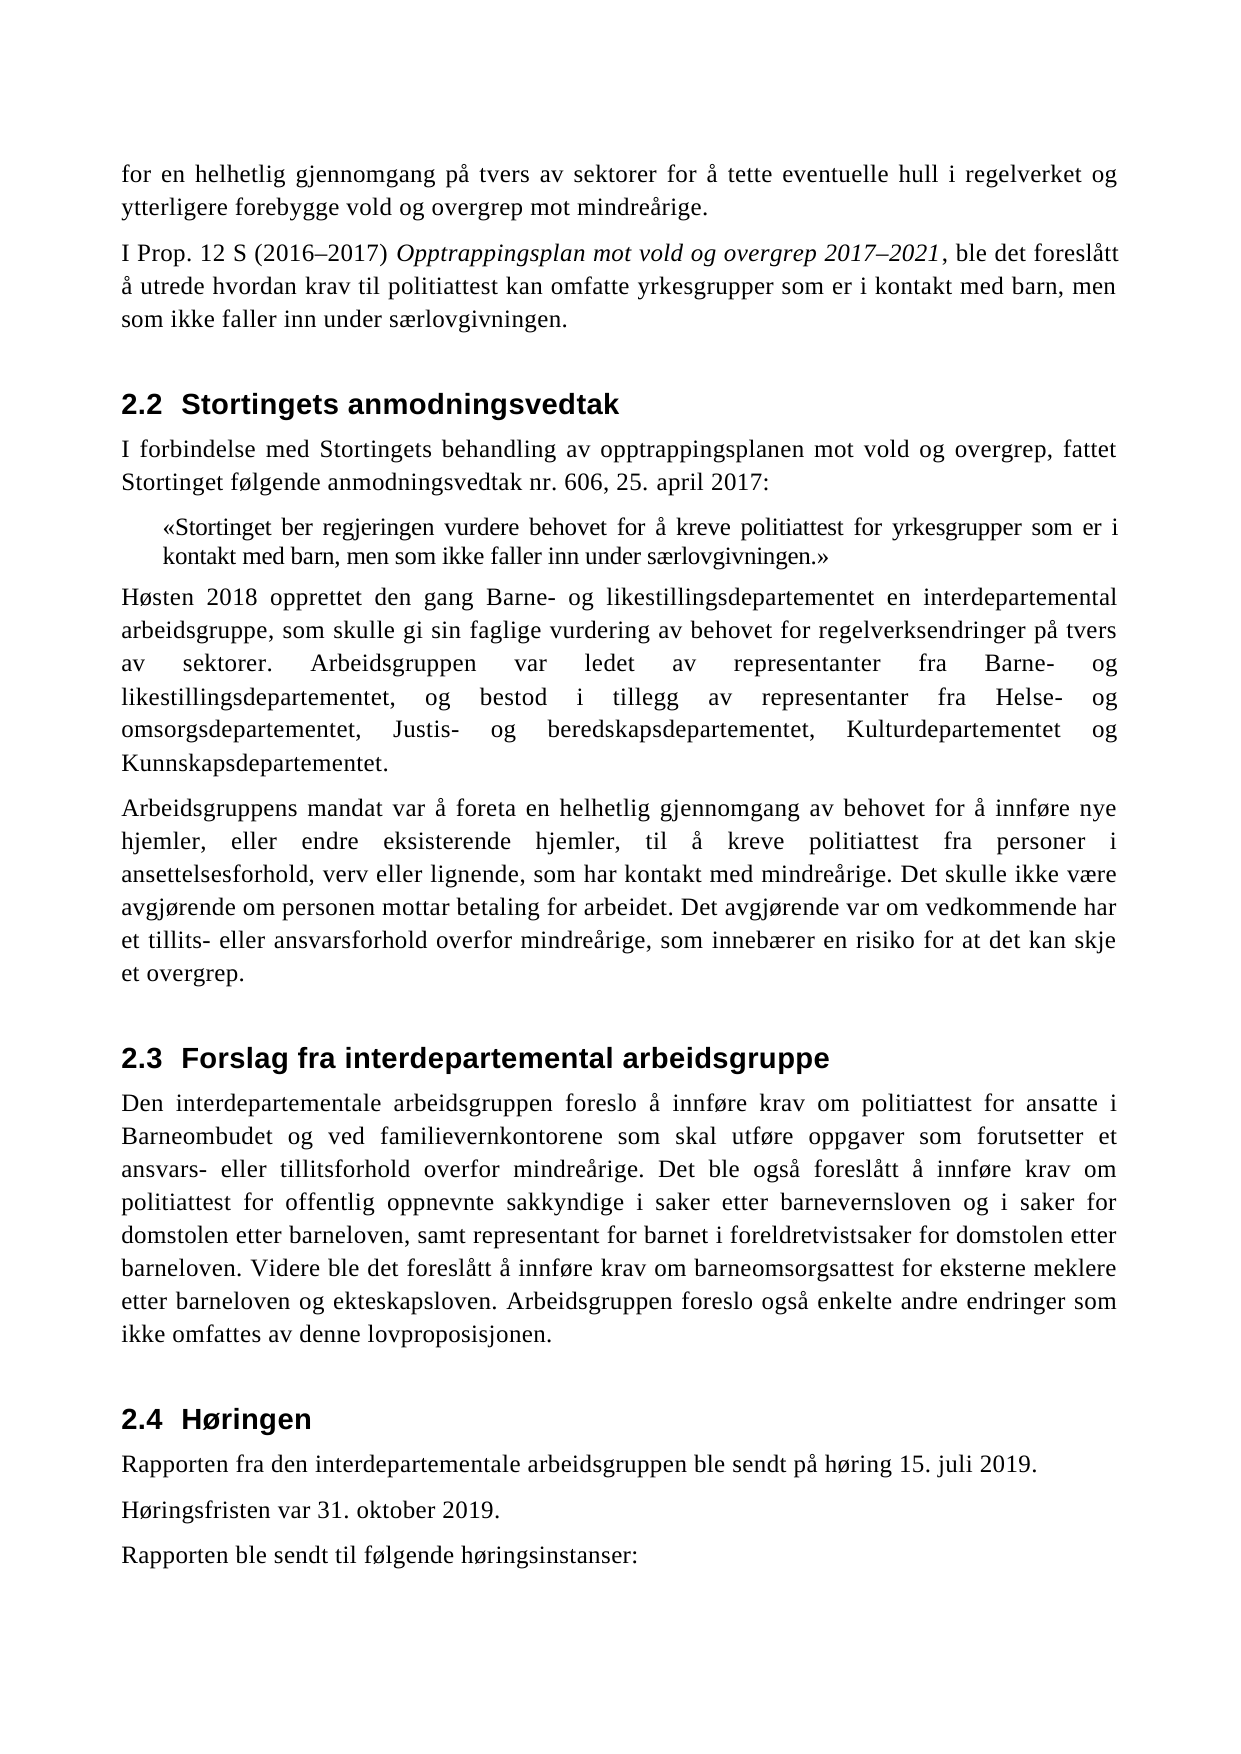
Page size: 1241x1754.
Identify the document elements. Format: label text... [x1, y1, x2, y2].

text Høringsfristen var 31. oktober 2019. [121, 1495, 1119, 1523]
text Høsten 2018 opprettet den gang Barne- og likestillingsdepartementet en interdepartemental arbeidsgruppe, som skulle gi sin faglige vurdering av behovet for regelverksendringer på tvers av sektorer. Arbeidsgruppen var ledet av representanter fra Barne- og likestillingsdepartementet, og bestod i tillegg av representanter fra Helse- og omsorgsdepartementet, Justis- og beredskapsdepartementet, Kulturdepartementet og Kunnskapsdepartementet. [121, 582, 1119, 776]
subtitle Høringen [121, 1402, 1119, 1436]
text I forbindelse med Stortingets behandling av opptrappingsplanen mot vold og overgrep, fattet Stortinget følgende anmodningsvedtak nr. 606, 25. april 2017: [121, 434, 1119, 496]
text Arbeidsgruppens mandat var å foreta en helhetlig gjennomgang av behovet for å innføre nye hjemler, eller endre eksisterende hjemler, til å kreve politiattest fra personer i ansettelsesforhold, verv eller lignende, som har kontakt med mindreårige. Det skulle ikke være avgjørende om personen mottar betaling for arbeidet. Det avgjørende var om vedkommende har et tillits- eller ansvarsforhold overfor mindreårige, som innebærer en risiko for at det kan skje et overgrep. [121, 793, 1119, 987]
text Den interdepartementale arbeidsgruppen foreslo å innføre krav om politiattest for ansatte i Barneombudet og ved familievernkontorene som skal utføre oppgaver som forutsetter et ansvars- eller tillitsforhold overfor mindreårige. Det ble også foreslått å innføre krav om politiattest for offentlig oppnevnte sakkyndige i saker etter barnevernsloven og i saker for domstolen etter barneloven, samt representant for barnet i foreldretvistsaker for domstolen etter barneloven. Videre ble det foreslått å innføre krav om barneomsorgsattest for eksterne meklere etter barneloven og ekteskapsloven. Arbeidsgruppen foreslo også enkelte andre endringer som ikke omfattes av denne lovproposisjonen. [121, 1088, 1119, 1348]
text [121, 159, 1119, 221]
subtitle Forslag fra interdepartemental arbeidsgruppe [121, 1041, 1119, 1075]
subtitle Stortingets anmodningsvedtak [121, 387, 1119, 421]
text Rapporten fra den interdepartementale arbeidsgruppen ble sendt på høring 15. juli 2019. [121, 1449, 1119, 1478]
text «Stortinget ber regjeringen vurdere behovet for å kreve politiattest for yrkesgrupper som er i kontakt med barn, men som ikke faller inn under særlovgivningen.» [162, 512, 1119, 570]
text I Prop. 12 S (2016–2017) Opptrappingsplan mot vold og overgrep 2017–2021, ble det foreslått å utrede hvordan krav til politiattest kan omfatte yrkesgrupper som er i kontakt med barn, men som ikke faller inn under særlovgivningen. [121, 238, 1119, 333]
text Rapporten ble sendt til følgende høringsinstanser: [121, 1540, 1119, 1569]
